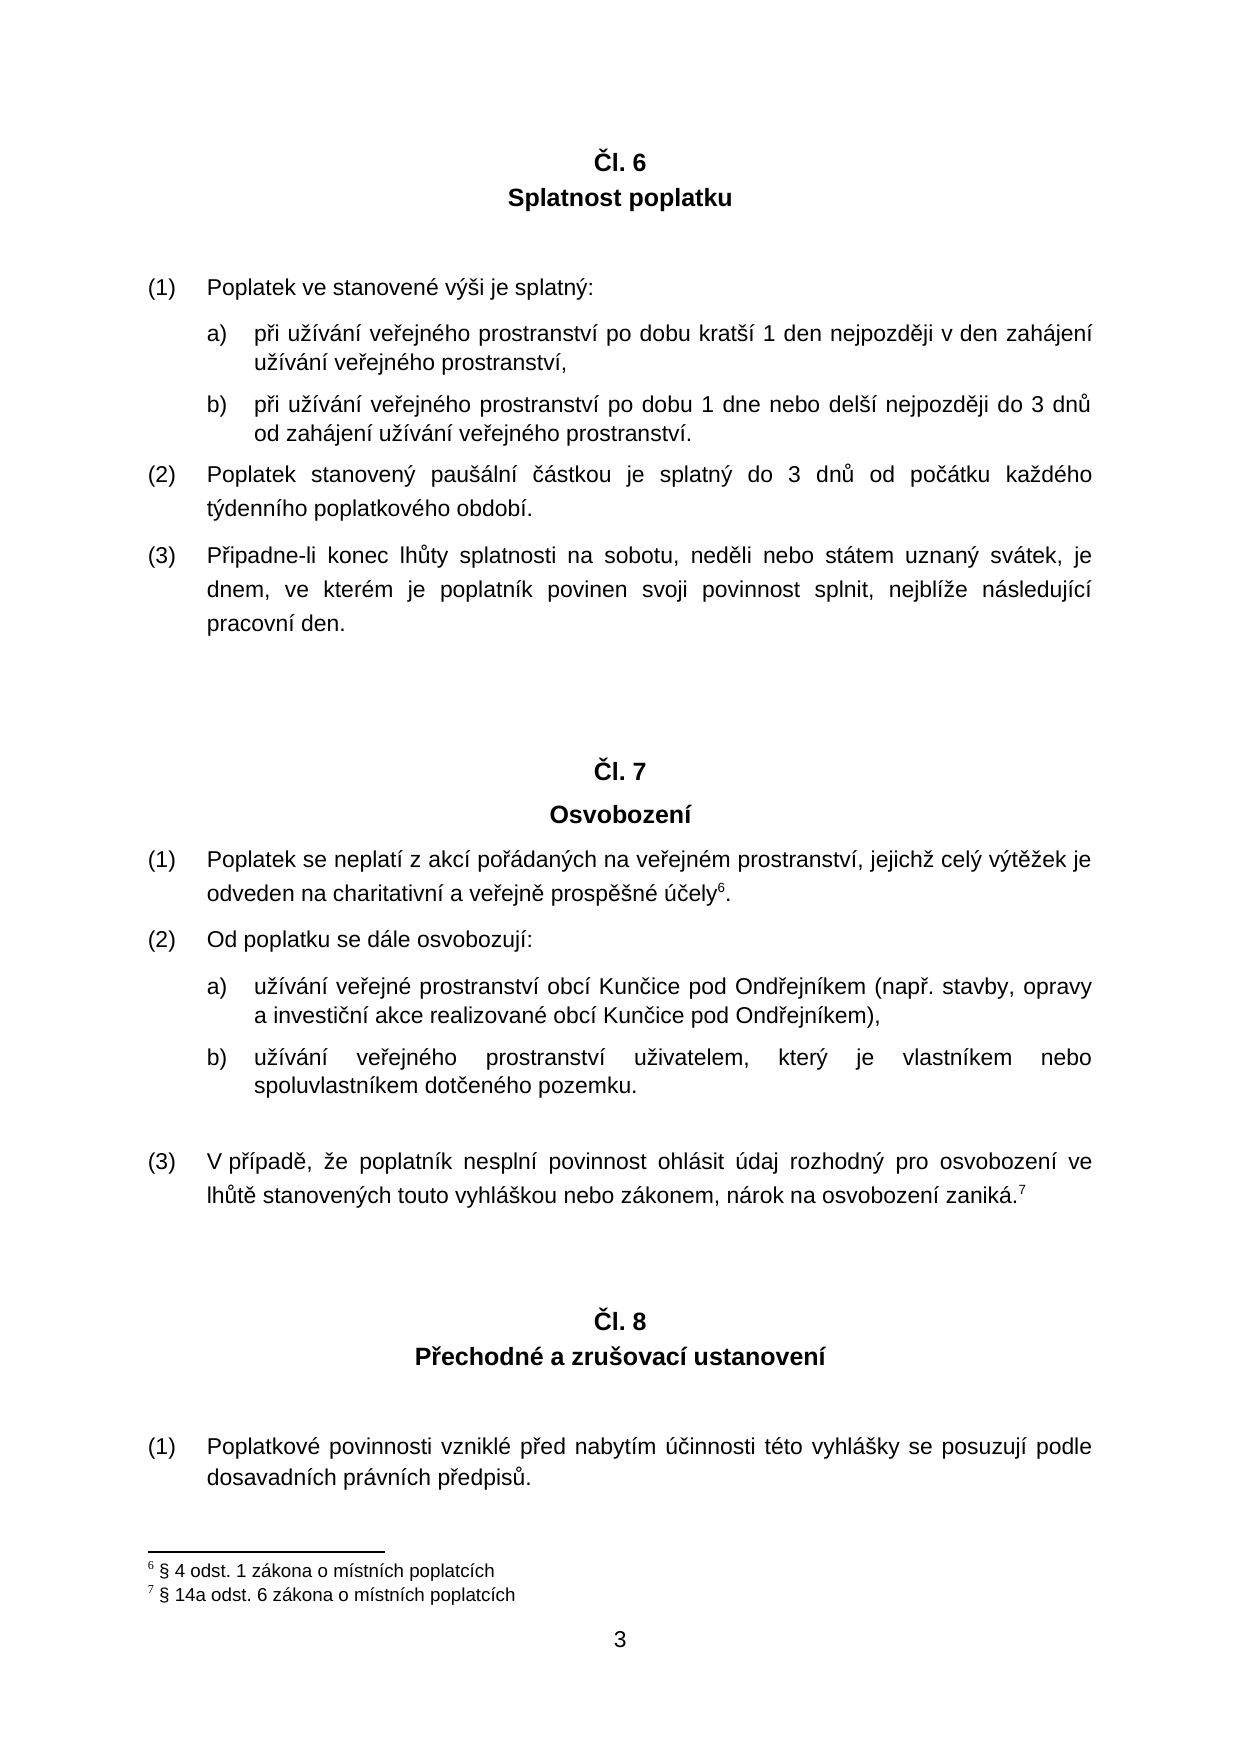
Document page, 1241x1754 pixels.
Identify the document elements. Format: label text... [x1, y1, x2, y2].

list Poplatek ve stanovené výši je splatný: [148, 273, 1093, 300]
list při užívání veřejného prostranství po dobu kratší 1 den nejpozději v den zahájení užívání veřejného prostranství, [207, 320, 1093, 375]
list při užívání veřejného prostranství po dobu 1 dne nebo delší nejpozději do 3 dnů od zahájení užívání veřejného prostranství. [207, 391, 1093, 446]
list Poplatkové povinnosti vzniklé před nabytím účinnosti této vyhlášky se posuzují podle dosavadních právních předpisů. [148, 1433, 1093, 1491]
list V případě, že poplatník nesplní povinnost ohlásit údaj rozhodný pro osvobození ve lhůtě stanovených touto vyhláškou nebo zákonem, nárok na osvobození zaniká. [148, 1148, 1093, 1208]
list Od poplatku se dále osvobozují: [148, 926, 1093, 953]
text Čl. 6 [148, 148, 1093, 176]
text Přechodné a zrušovací ustanovení [148, 1342, 1093, 1371]
list Připadne-li konec lhůty splatnosti na sobotu, neděli nebo státem uznaný svátek, je dnem, ve kterém je poplatník povinen svoji povinnost splnit, nejblíže následující pracovní den. [148, 542, 1093, 636]
text Osvobození [148, 800, 1093, 829]
text Splatnost poplatku [148, 183, 1093, 211]
list užívání veřejného prostranství uživatelem, který je vlastníkem nebo spoluvlastníkem dotčeného pozemku. [207, 1043, 1093, 1099]
list Poplatek stanovený paušální částkou je splatný do 3 dnů od počátku každého týdenního poplatkového období. [148, 461, 1093, 521]
text Čl. 8 [148, 1307, 1093, 1336]
list užívání veřejné prostranství obcí Kunčice pod Ondřejníkem (např. stavby, opravy a investiční akce realizované obcí Kunčice pod Ondřejníkem), [207, 973, 1093, 1028]
list Poplatek se neplatí z akcí pořádaných na veřejném prostranství, jejichž celý výtěžek je odveden na charitativní a veřejně prospěšné účely. [148, 846, 1093, 906]
text Čl. 7 [148, 757, 1093, 785]
